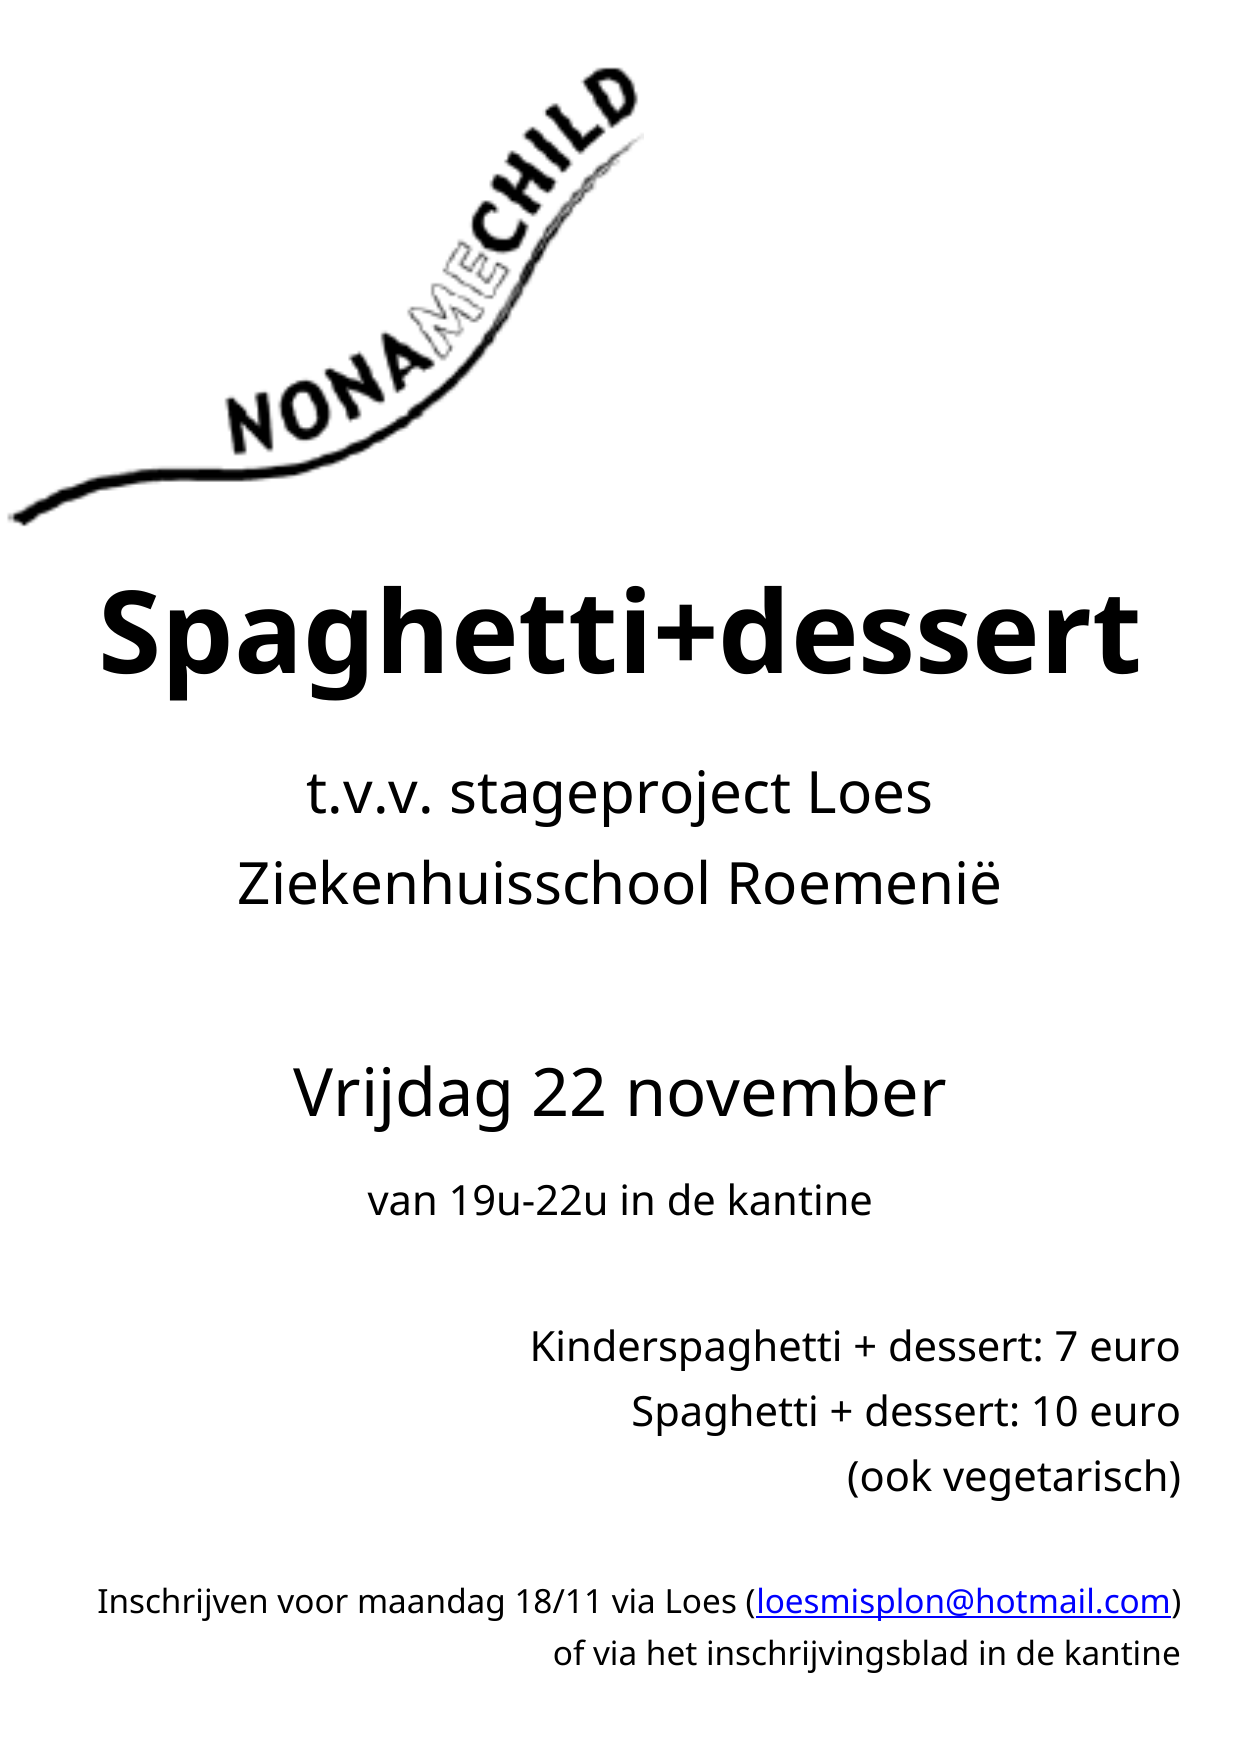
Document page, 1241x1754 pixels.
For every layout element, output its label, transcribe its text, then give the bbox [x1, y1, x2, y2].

text t.v.v. stageproject Loes [59, 751, 1181, 830]
text Kinderspaghetti + dessert: 7 euro [59, 1317, 1181, 1374]
text Ziekenhuisschool Roemenië [59, 842, 1181, 922]
picture [3, 43, 644, 532]
text van 19u-22u in de kantine [59, 1171, 1181, 1228]
text (ook vegetarisch) [59, 1447, 1181, 1504]
text Spaghetti + dessert: 10 euro [59, 1382, 1181, 1439]
text Vrijdag 22 november [59, 1046, 1181, 1136]
text Inschrijven voor maandag 18/11 via Loes (loesmisplon@hotmail.com) of via het inschrijvingsblad in de kantine [59, 1578, 1181, 1675]
